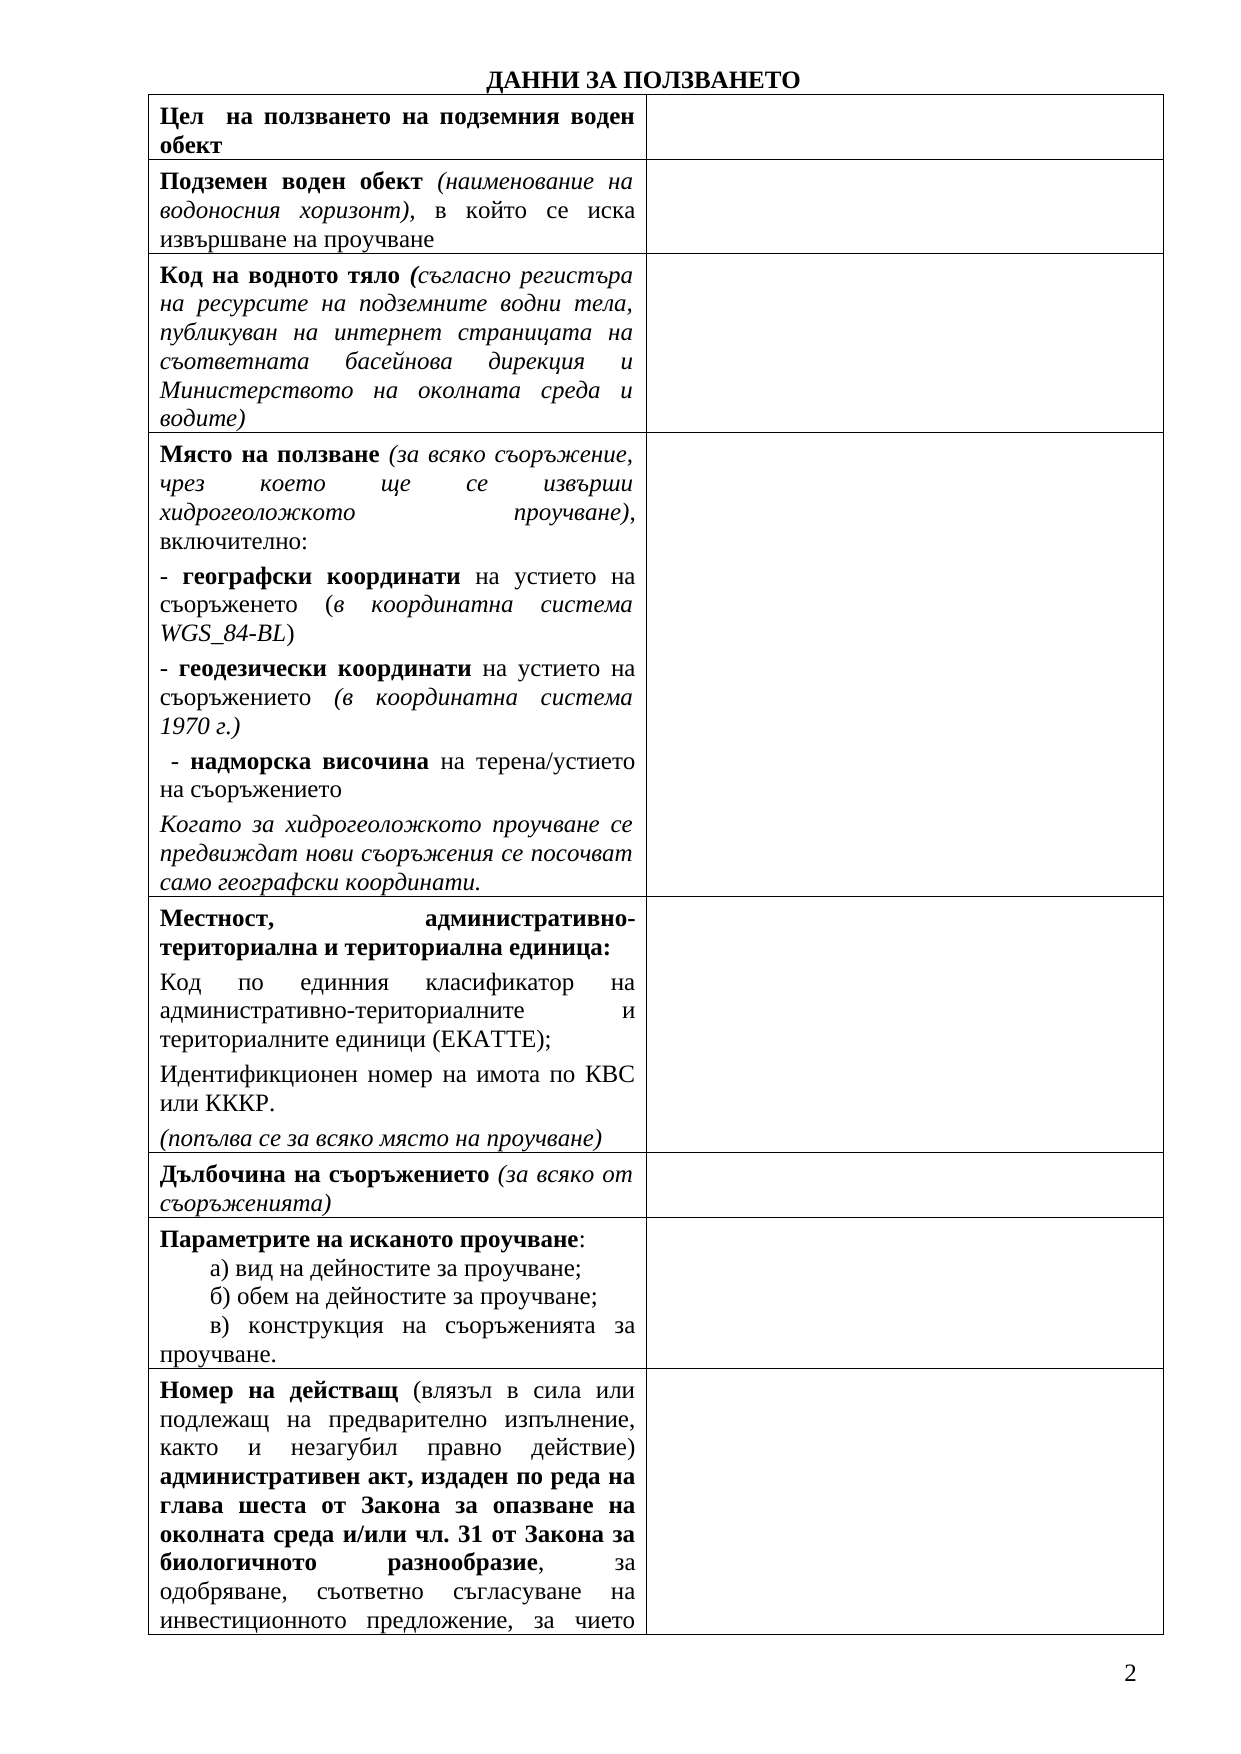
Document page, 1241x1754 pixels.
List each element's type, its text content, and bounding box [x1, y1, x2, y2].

table_cell [647, 160, 1163, 252]
table_cell Параметрите на исканото проучване: а) вид на дейностите за проучване; б) обем на дейностите за проучване; в) конструкция на съоръженията за проучване. [149, 1218, 646, 1368]
table_cell Подземен воден обект (наименование на водоносния хоризонт), в който се иска извършване на проучване [149, 160, 646, 252]
table_cell [647, 1153, 1163, 1217]
text Данни за ползването [148, 65, 1137, 94]
table_header Цел на ползването на подземния воден обект [149, 95, 646, 159]
table_cell [647, 897, 1163, 1152]
table_cell [647, 433, 1163, 896]
table_cell Код на водното тяло (съгласно регистъра на ресурсите на подземните водни тела, публикуван на интернет страницата на съответната басейнова дирекция и Министерството на околната среда и водите) [149, 254, 646, 432]
table_cell [647, 1218, 1163, 1368]
table_cell Място на ползване (за всяко съоръжение, чрез което ще се извърши хидрогеоложкото проучване), включително: - географски координати на устието на съоръженето (в координатна система WGS_84-BL) - геодезически координати на устието на съоръжението (в координатна система 1970 г.) - надморска височина на терена/устието на съоръжението Когато за хидрогеоложкото проучване се предвиждат нови съоръжения се посочват само географски координати. [149, 433, 646, 896]
table_cell [647, 254, 1163, 432]
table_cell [149, 1369, 646, 1634]
table_cell Дълбочина на съоръжението (за всяко от съоръженията) [149, 1153, 646, 1217]
table_cell [647, 1369, 1163, 1634]
table_header [647, 95, 1163, 159]
table_cell Местност, административно-териториална и териториална единица: Код по единния класификатор на административно-териториалните и териториалните единици (ЕКАТТЕ); Идентификционен номер на имота по КВС или КККР. (попълва се за всяко място на проучване) [149, 897, 646, 1152]
